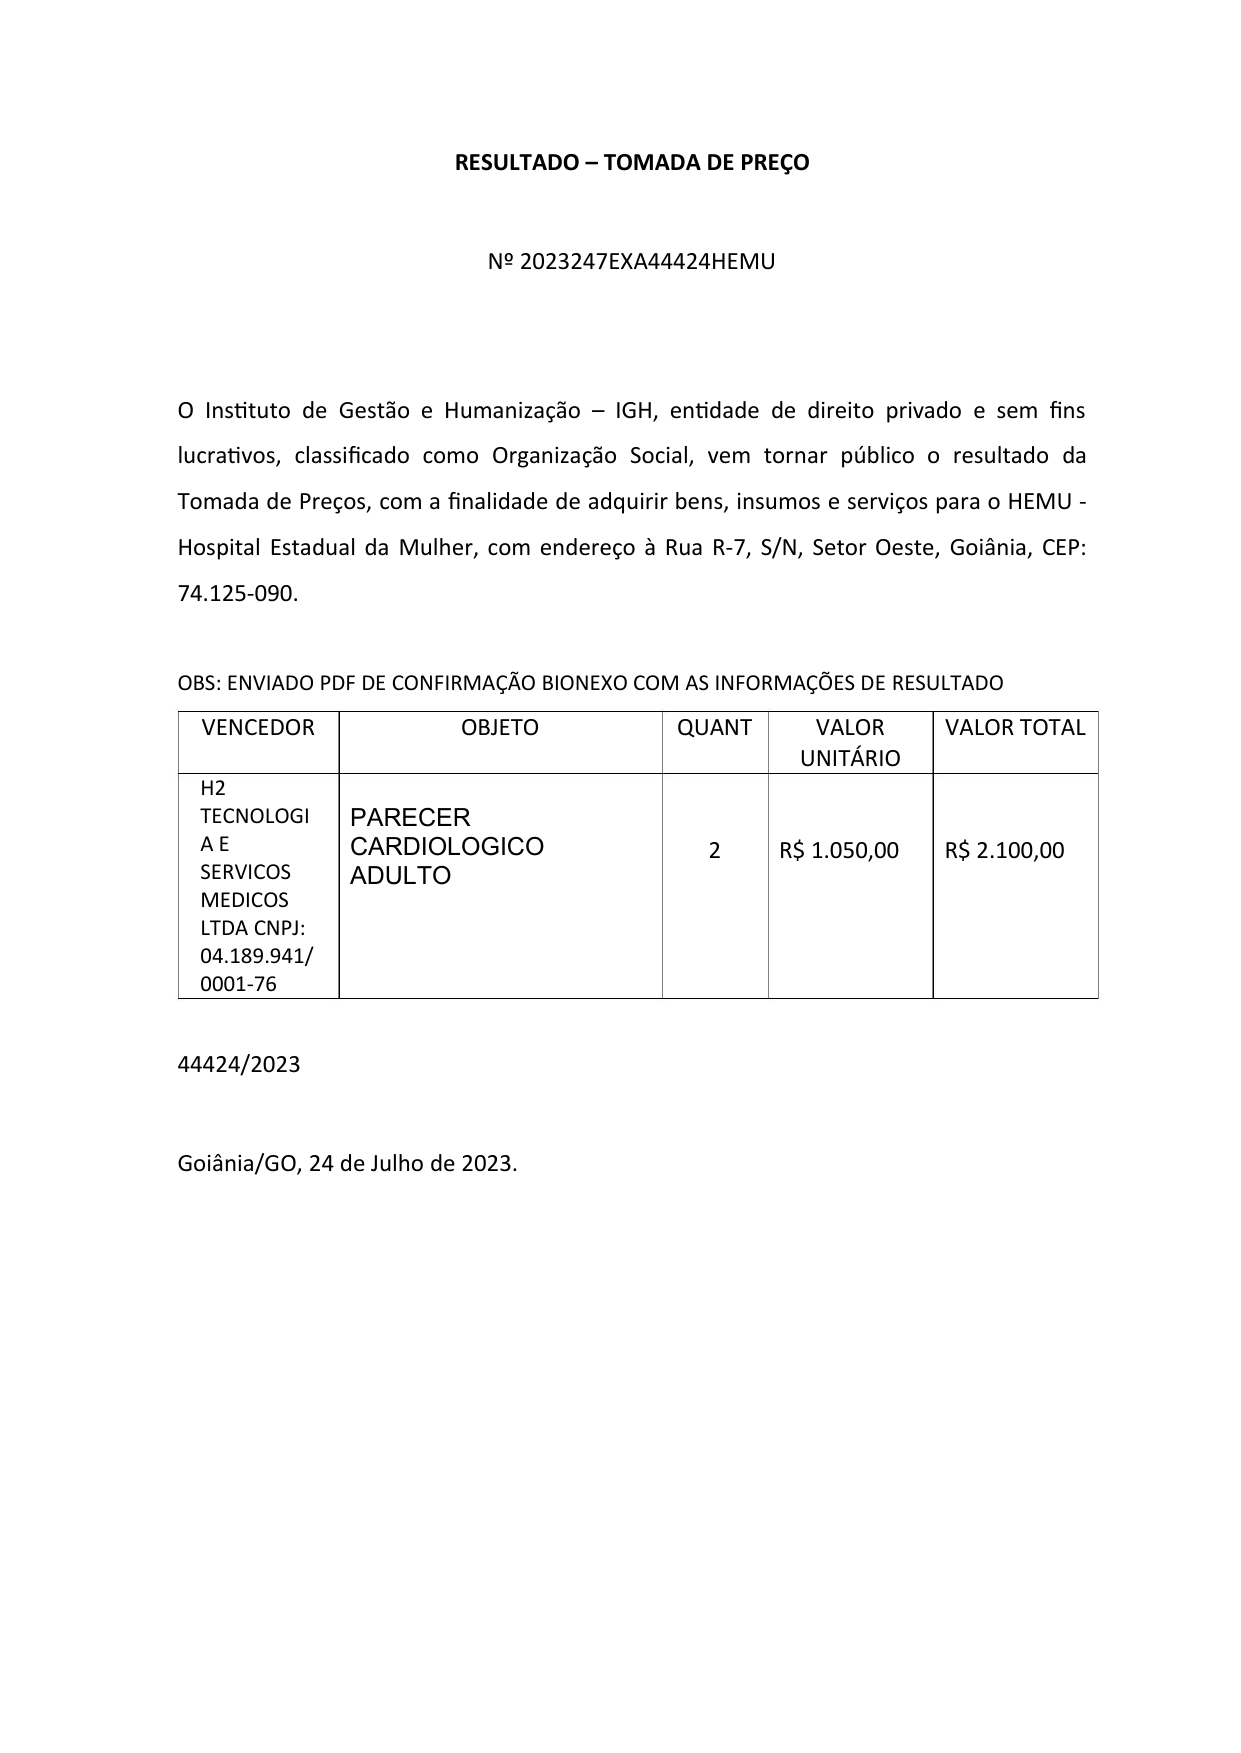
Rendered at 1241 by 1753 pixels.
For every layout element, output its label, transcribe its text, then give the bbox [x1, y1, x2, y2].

text ADULTO [350, 862, 570, 890]
text Hospital Estadual da Mulher, com endereço à Rua R-7, S/N, Setor Oeste, Goiânia, CEP: [177, 531, 1112, 561]
text VALOR TOTAL [945, 711, 1111, 742]
text 4.189.941/ [212, 941, 339, 969]
text lucrativos, classificado como Organização Social, vem tornar público o resultado da [177, 439, 1112, 470]
text UNITÁRIO [799, 742, 926, 772]
text VALOR [816, 711, 910, 742]
text RESULTADO – TOMADA DE PREÇO [454, 146, 834, 176]
text QUANT [677, 711, 777, 742]
text LTDA CNPJ: [200, 913, 335, 941]
text TECNOLOGI [200, 801, 335, 829]
text CARDIOLOGICO [350, 833, 570, 861]
text R$ 1.050,00 [779, 834, 924, 865]
text PARECER [350, 804, 570, 832]
text 2 [708, 834, 746, 865]
text SERVICOS [200, 857, 335, 885]
text MEDICOS [200, 885, 335, 913]
text H2 [200, 773, 251, 801]
text Goiânia/GO, 24 de Julho de 2023. [177, 1147, 543, 1177]
text Nº 2023247EXA44424HEMU [487, 245, 801, 275]
text 44424/2023 [177, 1048, 326, 1078]
text VENCEDOR [201, 711, 340, 742]
text A E [200, 829, 335, 857]
text 001-76 [212, 969, 339, 997]
text OBS: ENVIADO PDF DE CONFIRMAÇÃO BIONEXO COM AS INFORMAÇÕES DE RESULTADO [177, 668, 1027, 696]
text 74.125-090. [177, 577, 324, 607]
text OBJETO [461, 711, 565, 742]
picture [175, 708, 1101, 1001]
text R$ 2.100,00 [944, 834, 1090, 865]
text Tomada de Preços, com a finalidade de adquirir bens, insumos e serviços para o HEMU - [177, 485, 1112, 516]
text O Instituto de Gestão e Humanização – IGH, entidade de direito privado e sem fins [177, 394, 1112, 424]
